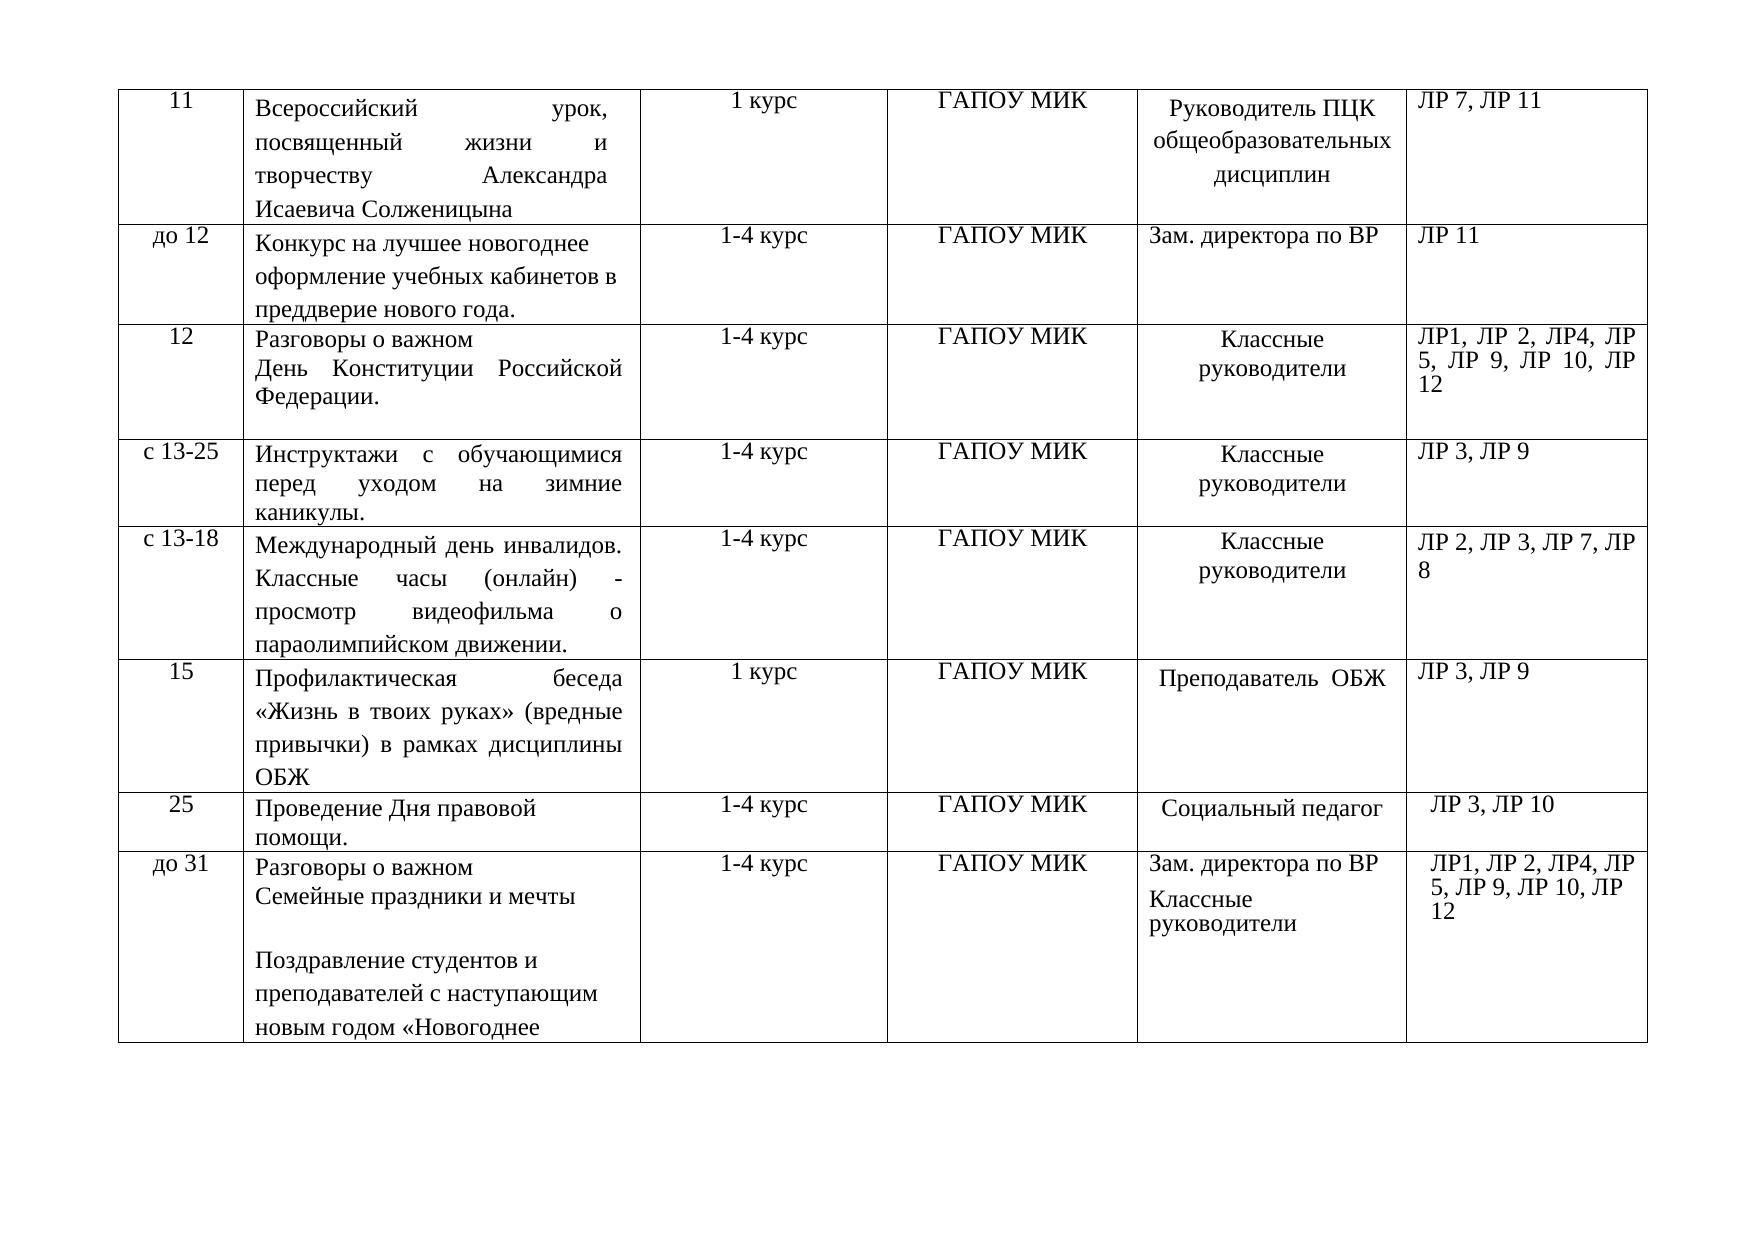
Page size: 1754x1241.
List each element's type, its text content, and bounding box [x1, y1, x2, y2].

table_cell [1138, 852, 1406, 1042]
table_cell Международный день инвалидов. Классные часы (онлайн) - просмотр видеофильма о параолимпийском движении. [244, 527, 640, 659]
table_cell ЛР1, ЛР 2, ЛР4, ЛР 5, ЛР 9, ЛР 10, ЛР 12 [1407, 325, 1647, 439]
table_cell Социальный педагог [1138, 793, 1406, 851]
table_cell Преподаватель ОБЖ [1138, 660, 1406, 792]
table_cell до 12 [119, 225, 243, 324]
table_cell 1-4 курс [641, 225, 887, 324]
table_cell ГАПОУ МИК [888, 325, 1137, 439]
table_cell 15 [119, 660, 243, 792]
table_cell ЛР 7, ЛР 11 [1407, 90, 1647, 224]
table_cell 1-4 курс [641, 325, 887, 439]
table_cell ЛР 3, ЛР 9 [1407, 440, 1647, 526]
table_cell с 13-25 [119, 440, 243, 526]
table_cell ГАПОУ МИК [888, 225, 1137, 324]
table_cell ЛР 2, ЛР 3, ЛР 7, ЛР 8 [1407, 527, 1647, 659]
table_cell ЛР 11 [1407, 225, 1647, 324]
table_cell с 13-18 [119, 527, 243, 659]
table_cell 1 курс [641, 660, 887, 792]
table_cell Инструктажи с обучающимися перед уходом на зимние каникулы. [244, 440, 640, 526]
table_cell Конкурс на лучшее новогоднее оформление учебных кабинетов в преддверие нового года. [244, 225, 640, 324]
table_cell ГАПОУ МИК [888, 527, 1137, 659]
table_cell ГАПОУ МИК [888, 660, 1137, 792]
table_cell ГАПОУ МИК [888, 90, 1137, 224]
table_cell Разговоры о важном День Конституции Российской Федерации. [244, 325, 640, 439]
table_cell до 31 [119, 852, 243, 1042]
table_cell Классные руководители [1138, 325, 1406, 439]
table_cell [244, 852, 640, 1042]
table_cell 1-4 курс [641, 527, 887, 659]
table_cell Классные руководители [1138, 527, 1406, 659]
table_cell ГАПОУ МИК [888, 852, 1137, 1042]
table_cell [1407, 852, 1647, 1042]
table_cell Классные руководители [1138, 440, 1406, 526]
table_cell Проведение Дня правовой помощи. [244, 793, 640, 851]
table_cell 1 курс [641, 90, 887, 224]
table_cell Руководитель ПЦК общеобразовательных дисциплин [1138, 90, 1406, 224]
table_cell ЛР 3, ЛР 10 [1407, 793, 1647, 851]
table_cell ГАПОУ МИК [888, 793, 1137, 851]
table_cell 1-4 курс [641, 793, 887, 851]
table_cell 1-4 курс [641, 440, 887, 526]
table_cell 25 [119, 793, 243, 851]
table_cell 11 [119, 90, 243, 224]
table_cell 1-4 курс [641, 852, 887, 1042]
table_cell 12 [119, 325, 243, 439]
table_cell ГАПОУ МИК [888, 440, 1137, 526]
table_cell Профилактическая беседа «Жизнь в твоих руках» (вредные привычки) в рамках дисциплины ОБЖ [244, 660, 640, 792]
table_cell ЛР 3, ЛР 9 [1407, 660, 1647, 792]
table_cell Всероссийский урок, посвященный жизни и творчеству Александра Исаевича Солженицына [244, 90, 640, 224]
table_cell Зам. директора по ВР [1138, 225, 1406, 324]
